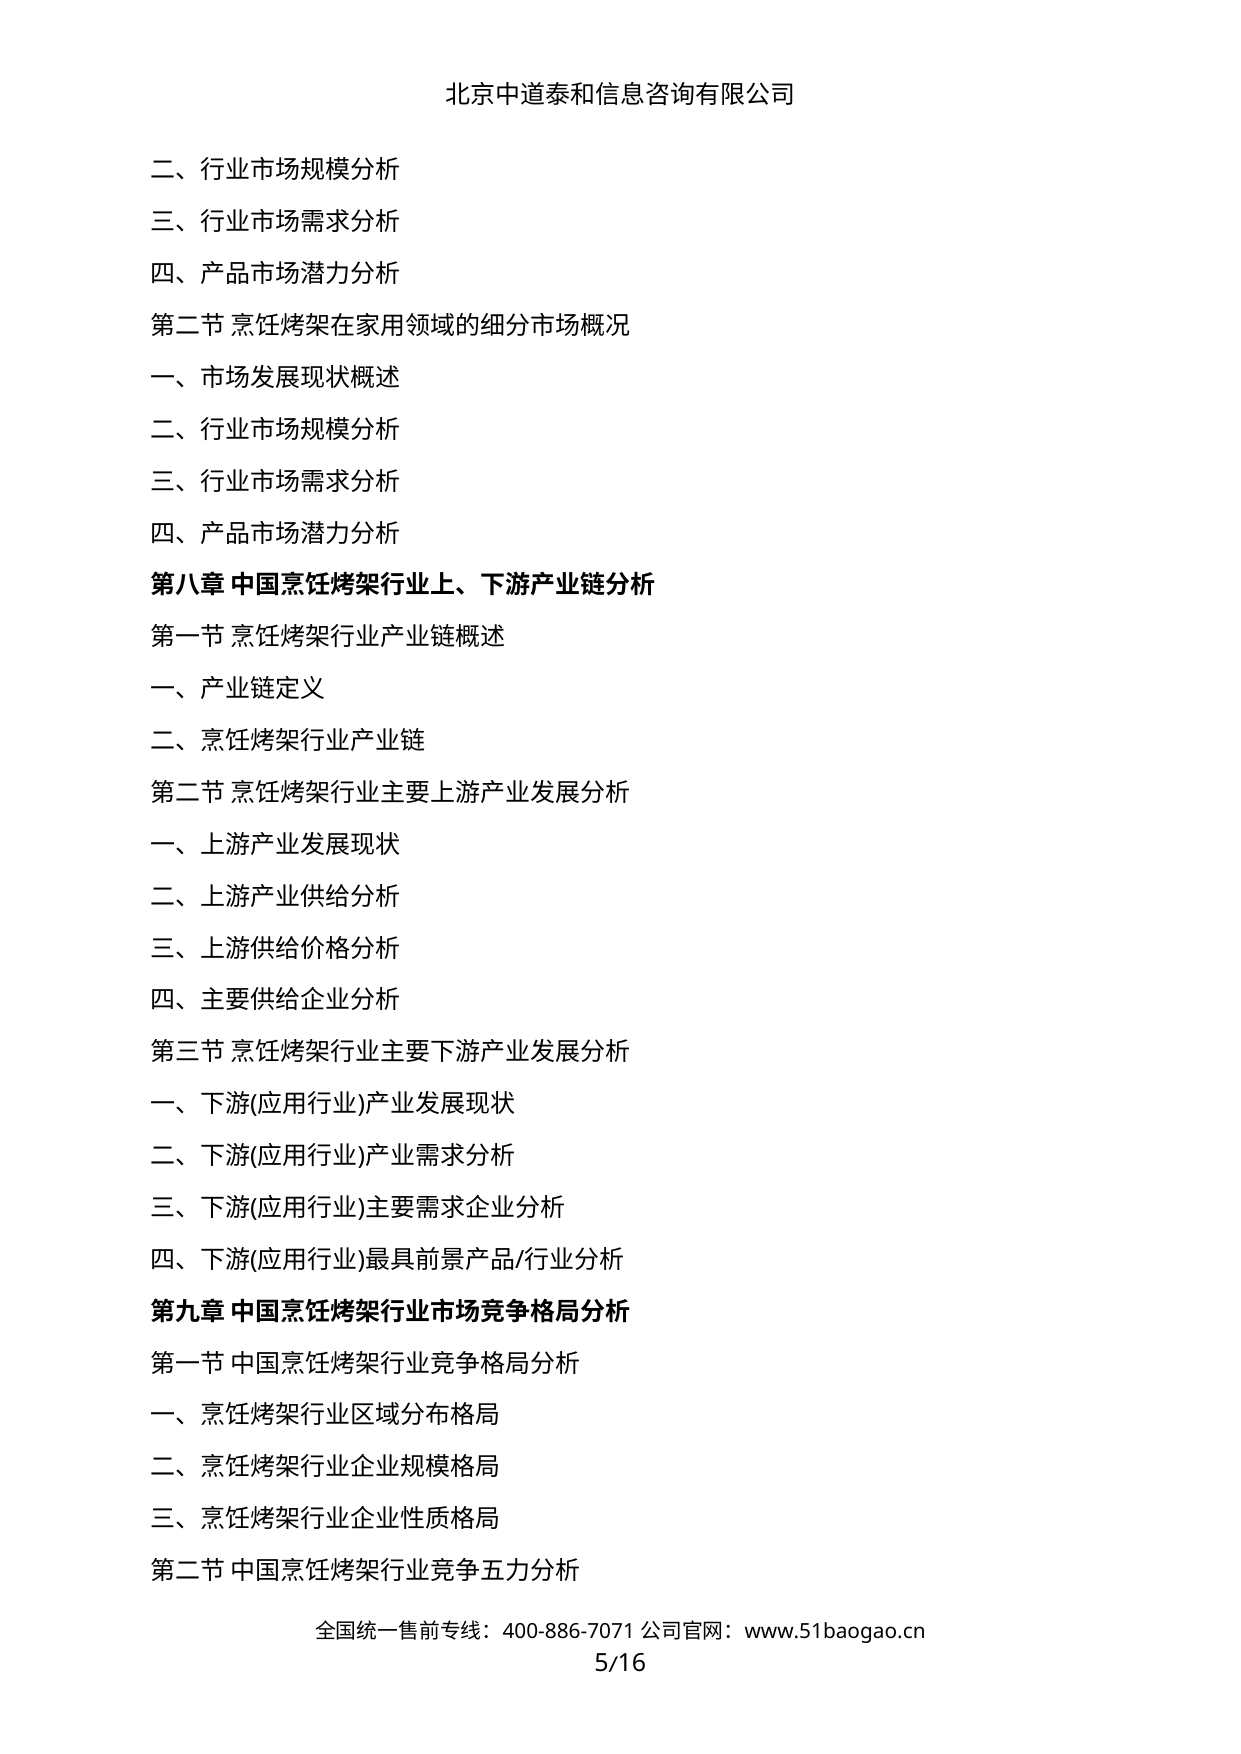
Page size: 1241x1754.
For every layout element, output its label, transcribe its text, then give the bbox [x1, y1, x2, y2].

text 四、产品市场潜力分析 [150, 254, 1090, 290]
text 四、下游(应用行业)最具前景产品/行业分析 [150, 1239, 1090, 1276]
text 第二节 烹饪烤架在家用领域的细分市场概况 [150, 306, 1090, 342]
text 二、烹饪烤架行业产业链 [150, 721, 1090, 757]
text 一、烹饪烤架行业区域分布格局 [150, 1395, 1090, 1431]
text 二、行业市场规模分析 [150, 150, 1090, 186]
text 三、下游(应用行业)主要需求企业分析 [150, 1187, 1090, 1224]
text 二、烹饪烤架行业企业规模格局 [150, 1447, 1090, 1483]
text 一、产业链定义 [150, 669, 1090, 705]
text 第二节 烹饪烤架行业主要上游产业发展分析 [150, 772, 1090, 809]
text 三、上游供给价格分析 [150, 928, 1090, 964]
text 第九章 中国烹饪烤架行业市场竞争格局分析 [150, 1291, 1090, 1327]
text 三、行业市场需求分析 [150, 461, 1090, 497]
text 第一节 中国烹饪烤架行业竞争格局分析 [150, 1343, 1090, 1379]
text 四、主要供给企业分析 [150, 980, 1090, 1016]
text 一、市场发展现状概述 [150, 357, 1090, 394]
text 二、上游产业供给分析 [150, 876, 1090, 912]
text 第八章 中国烹饪烤架行业上、下游产业链分析 [150, 565, 1090, 601]
text 一、上游产业发展现状 [150, 824, 1090, 861]
text 一、下游(应用行业)产业发展现状 [150, 1084, 1090, 1120]
text 四、产品市场潜力分析 [150, 513, 1090, 549]
text 二、下游(应用行业)产业需求分析 [150, 1136, 1090, 1172]
text 二、行业市场规模分析 [150, 409, 1090, 446]
text 第一节 烹饪烤架行业产业链概述 [150, 617, 1090, 653]
text 三、行业市场需求分析 [150, 202, 1090, 238]
text 三、烹饪烤架行业企业性质格局 [150, 1499, 1090, 1535]
text 第二节 中国烹饪烤架行业竞争五力分析 [150, 1551, 1090, 1587]
text 第三节 烹饪烤架行业主要下游产业发展分析 [150, 1032, 1090, 1068]
